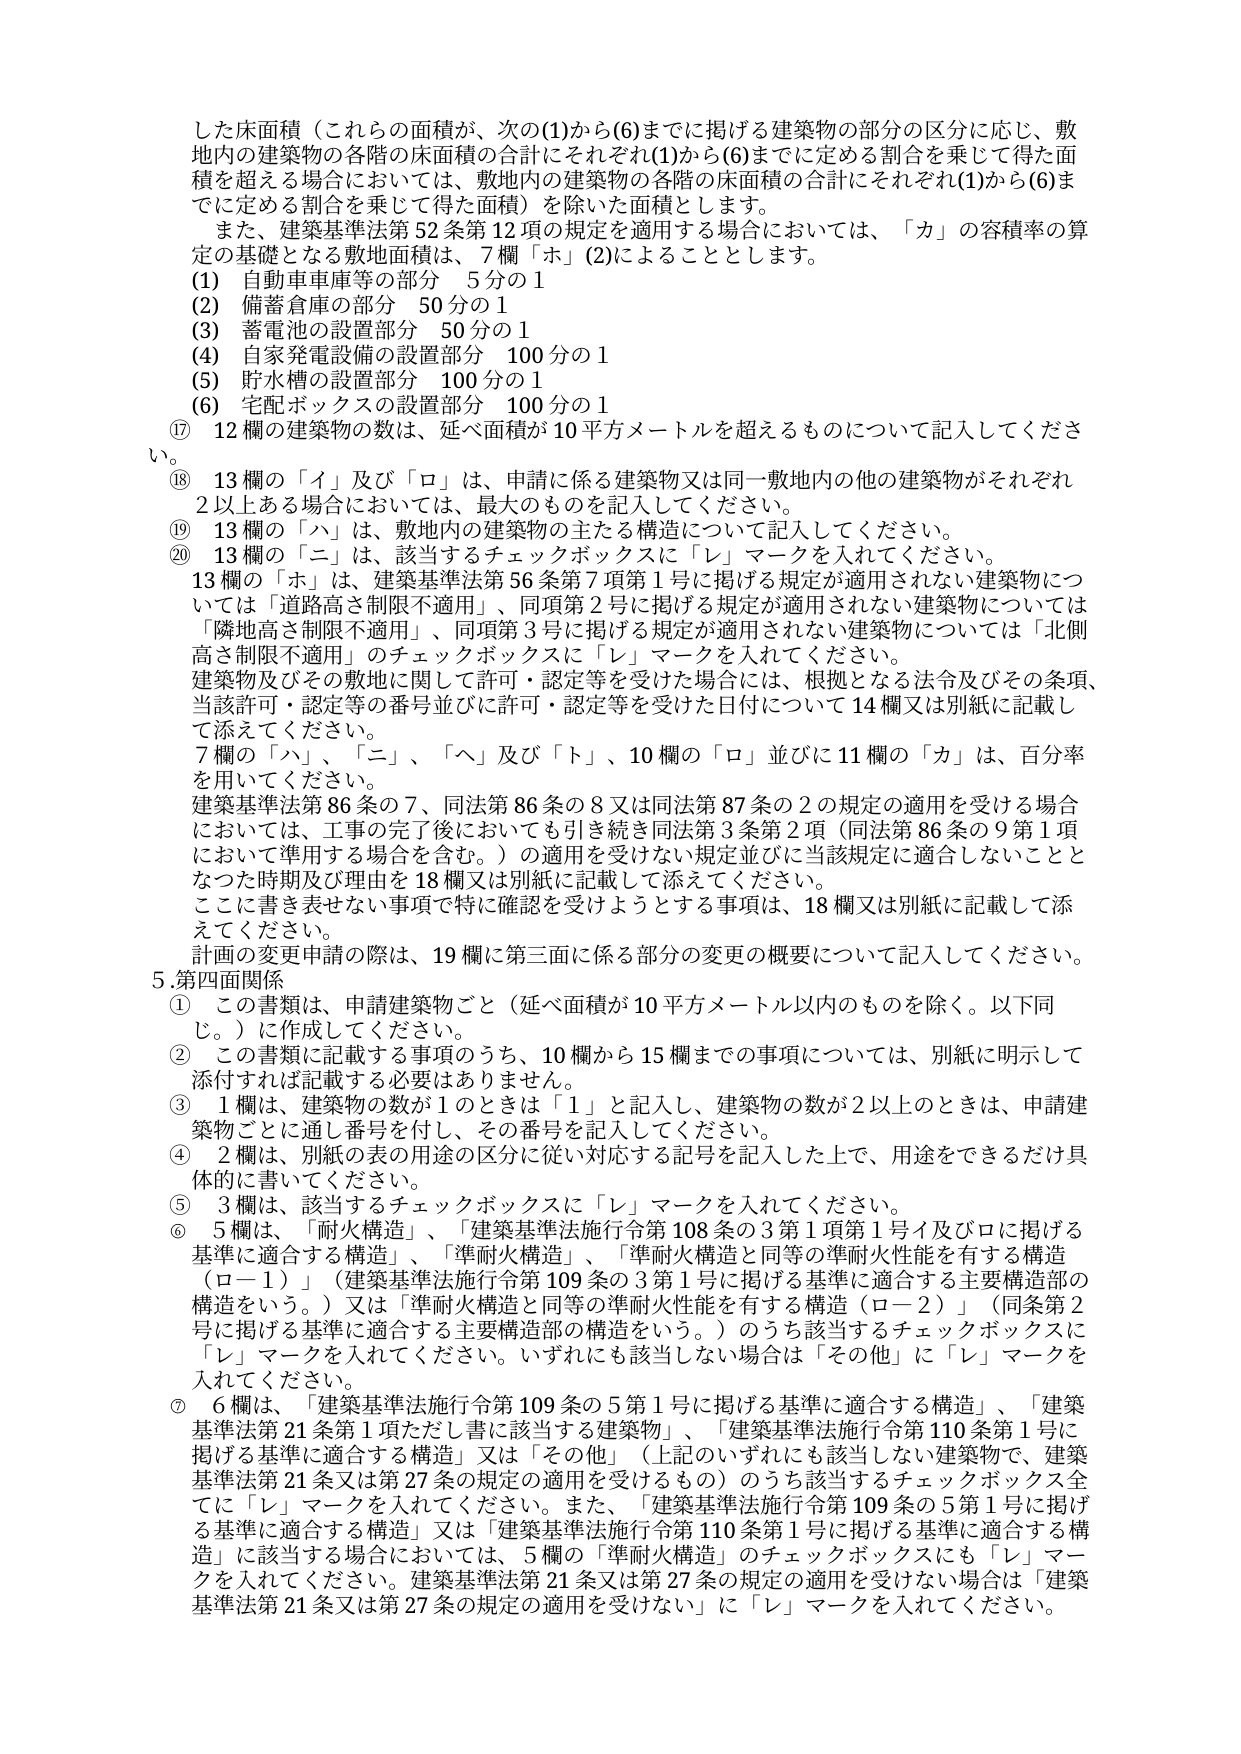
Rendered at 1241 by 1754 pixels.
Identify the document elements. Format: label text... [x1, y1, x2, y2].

text ④ ２欄は、別紙の表の用途の区分に従い対応する記号を記入した上で、用途をできるだけ具体的に書いてください。 [148, 1143, 1092, 1193]
text ⑳ 13欄の「ニ」は、該当するチェックボックスに「レ」マークを入れてください。 [148, 543, 1092, 568]
text ⑱ 13欄の「イ」及び「ロ」は、申請に係る建築物又は同一敷地内の他の建築物がそれぞれ２以上ある場合においては、最大のものを記入してください。 [148, 468, 1092, 518]
text (4) 自家発電設備の設置部分 100分の１ [191, 343, 1092, 368]
text 建築基準法第86条の７、同法第86条の８又は同法第87条の２の規定の適用を受ける場合においては、工事の完了後においても引き続き同法第３条第２項（同法第86条の９第１項において準用する場合を含む。）の適用を受けない規定並びに当該規定に適合しないこととなつた時期及び理由を18欄又は別紙に記載して添えてください。 [148, 793, 1092, 893]
text ７欄の「ハ」、「ニ」、「ヘ」及び「ト」、10欄の「ロ」並びに11欄の「カ」は、百分率を用いてください。 [148, 743, 1092, 793]
text 建築物及びその敷地に関して許可・認定等を受けた場合には、根拠となる法令及びその条項、当該許可・認定等の番号並びに許可・認定等を受けた日付について14欄又は別紙に記載して添えてください。 [148, 668, 1092, 743]
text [148, 118, 1092, 218]
text ② この書類に記載する事項のうち、10欄から15欄までの事項については、別紙に明示して添付すれば記載する必要はありません。 [148, 1043, 1092, 1093]
text ⑦ ６欄は、「建築基準法施行令第109条の５第１号に掲げる基準に適合する構造」、「建築基準法第21条第１項ただし書に該当する建築物」、「建築基準法施行令第110条第１号に掲げる基準に適合する構造」又は「その他」（上記のいずれにも該当しない建築物で、建築基準法第21条又は第27条の規定の適用を受けるもの）のうち該当するチェックボックス全てに「レ」マークを入れてください。また、「建築基準法施行令第109条の５第１号に掲げる基準に適合する構造」又は「建築基準法施行令第110条第１号に掲げる基準に適合する構造」に該当する場合においては、５欄の「準耐火構造」のチェックボックスにも「レ」マークを入れてください。建築基準法第21条又は第27条の規定の適用を受けない場合は「建築基準法第21条又は第27条の規定の適用を受けない」に「レ」マークを入れてください。 [169, 1393, 1092, 1618]
text ③ １欄は、建築物の数が１のときは「１」と記入し、建築物の数が２以上のときは、申請建築物ごとに通し番号を付し、その番号を記入してください。 [148, 1093, 1092, 1143]
text (5) 貯水槽の設置部分 100分の１ [191, 368, 1092, 393]
text また、建築基準法第52条第12項の規定を適用する場合においては、「カ」の容積率の算定の基礎となる敷地面積は、７欄「ホ」(2)によることとします。 [148, 218, 1092, 268]
text (6) 宅配ボックスの設置部分 100分の１ [191, 393, 1092, 418]
text 13欄の「ホ」は、建築基準法第56条第７項第１号に掲げる規定が適用されない建築物については「道路高さ制限不適用」、同項第２号に掲げる規定が適用されない建築物については「隣地高さ制限不適用」、同項第３号に掲げる規定が適用されない建築物については「北側高さ制限不適用」のチェックボックスに「レ」マークを入れてください。 [148, 568, 1092, 668]
text (1) 自動車車庫等の部分 ５分の１ [191, 268, 1092, 293]
text ⑤ ３欄は、該当するチェックボックスに「レ」マークを入れてください。 [148, 1193, 1092, 1218]
text (3) 蓄電池の設置部分 50分の１ [191, 318, 1092, 343]
text ⑲ 13欄の「ハ」は、敷地内の建築物の主たる構造について記入してください。 [148, 518, 1092, 543]
text ⑰ 12欄の建築物の数は、延べ面積が10平方メートルを超えるものについて記入してください。 [148, 418, 1092, 468]
text (2) 備蓄倉庫の部分 50分の１ [191, 293, 1092, 318]
text ここに書き表せない事項で特に確認を受けようとする事項は、18欄又は別紙に記載して添えてください。 [148, 893, 1092, 943]
text ５.第四面関係 [148, 968, 1092, 993]
text ① この書類は、申請建築物ごと（延べ面積が10平方メートル以内のものを除く。以下同じ。）に作成してください。 [148, 993, 1092, 1043]
text 計画の変更申請の際は、19欄に第三面に係る部分の変更の概要について記入してください。 [148, 943, 1092, 968]
text ⑥ ５欄は、「耐火構造」、「建築基準法施行令第108条の３第１項第１号イ及びロに掲げる基準に適合する構造」、「準耐火構造」、「準耐火構造と同等の準耐火性能を有する構造（ロ―１）」（建築基準法施行令第109条の３第１号に掲げる基準に適合する主要構造部の構造をいう。）又は「準耐火構造と同等の準耐火性能を有する構造（ロ―２）」（同条第２号に掲げる基準に適合する主要構造部の構造をいう。）のうち該当するチェックボックスに「レ」マークを入れてください。いずれにも該当しない場合は「その他」に「レ」マークを入れてください。 [169, 1218, 1092, 1393]
